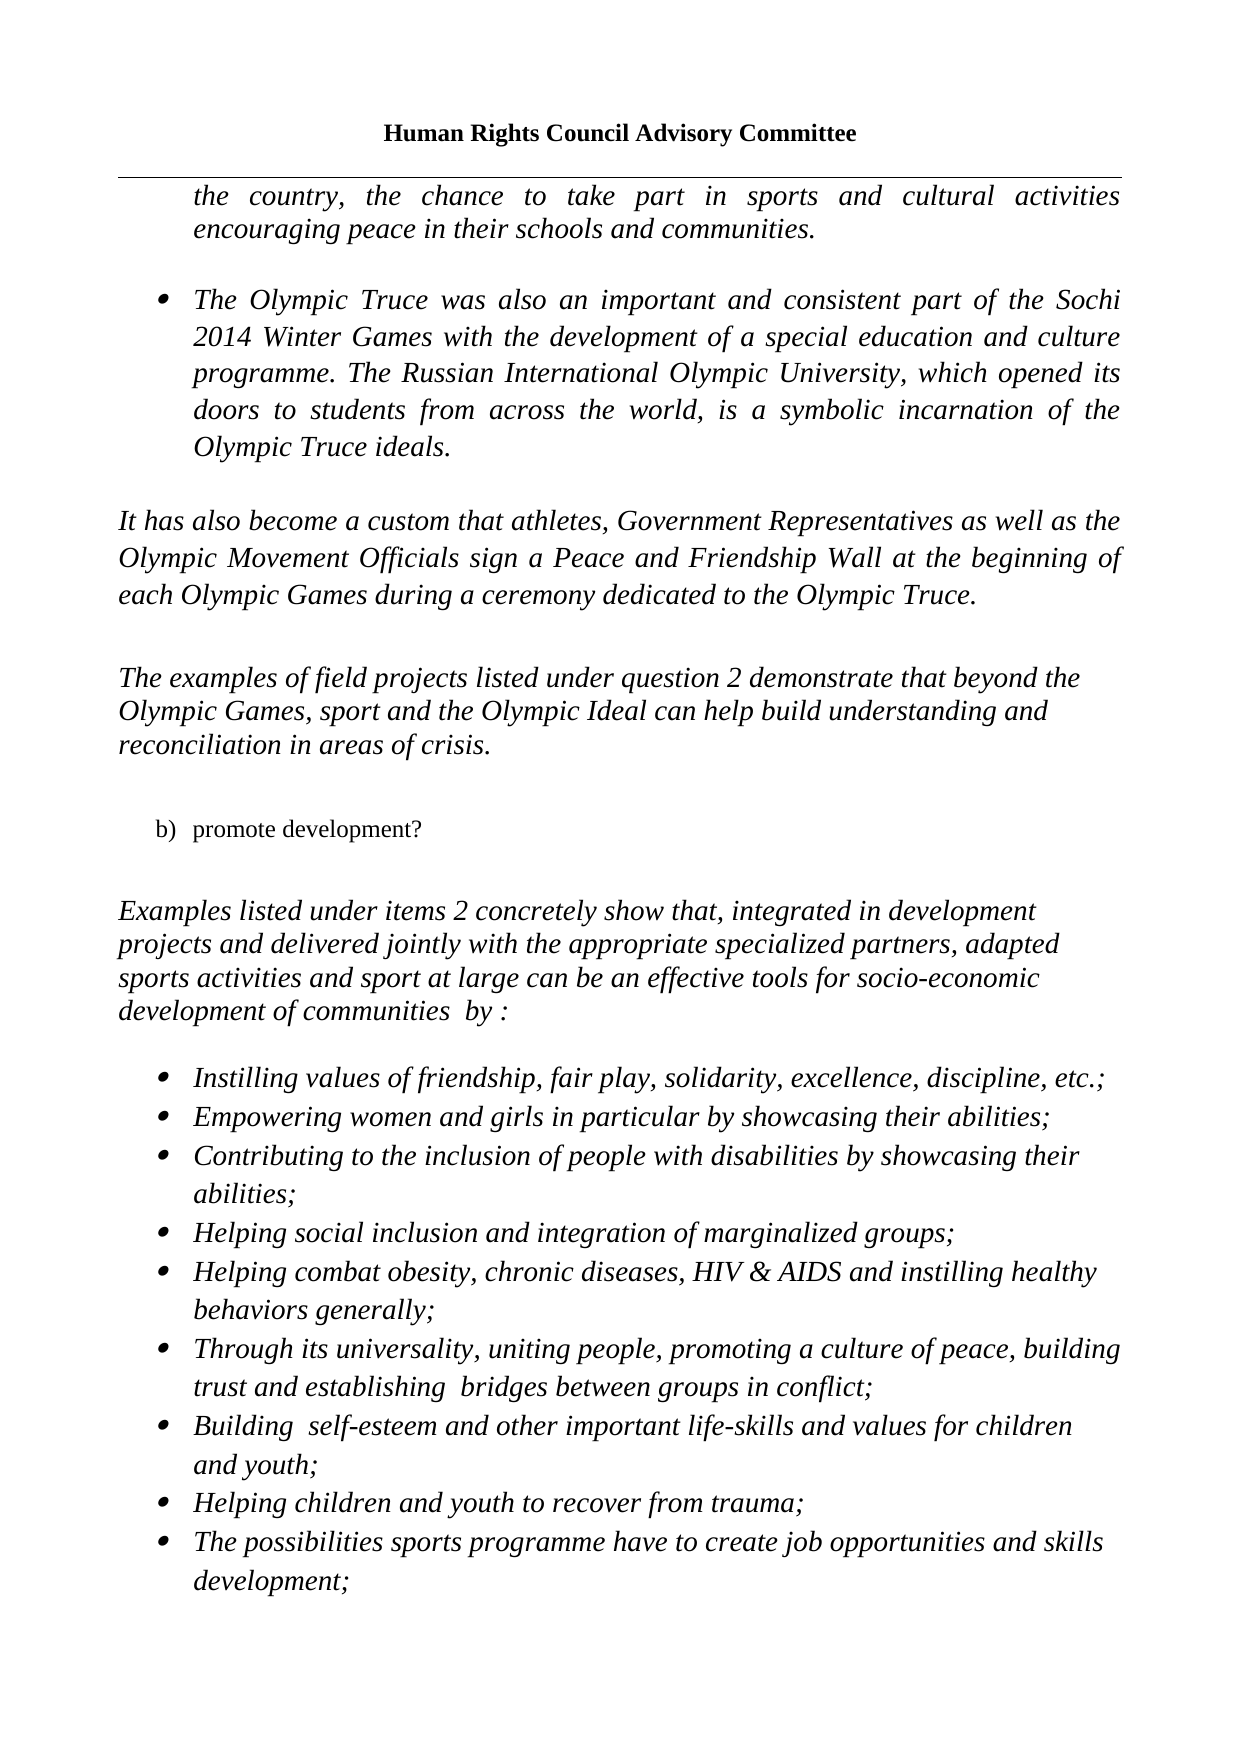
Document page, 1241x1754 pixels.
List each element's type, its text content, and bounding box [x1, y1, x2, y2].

list Helping social inclusion and integration of marginalized groups; [156, 1215, 1122, 1249]
list The Olympic Truce was also an important and consistent part of the Sochi 2014 Winter Games with the development of a special education and culture programme. The Russian International Olympic University, which opened its doors to students from across the world, is a symbolic incarnation of the Olympic Truce ideals. [156, 282, 1122, 463]
list Helping combat obesity, chronic diseases, HIV & AIDS and instilling healthy behaviors generally; [156, 1254, 1122, 1326]
list Instilling values of friendship, fair play, solidarity, excellence, discipline, etc.; [156, 1061, 1122, 1094]
list promote development? [155, 814, 1122, 843]
list The possibilities sports programme have to create job opportunities and skills development; [156, 1524, 1122, 1596]
list Contributing to the inclusion of people with disabilities by showcasing their abilities; [156, 1138, 1122, 1210]
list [156, 178, 1122, 245]
text The examples of field projects listed under question 2 demonstrate that beyond the Olympic Games, sport and the Olympic Ideal can help build understanding and reconciliation in areas of crisis. [118, 660, 1122, 760]
list Building self-esteem and other important life-skills and values for children and youth; [156, 1408, 1122, 1480]
list Through its universality, uniting people, promoting a culture of peace, building trust and establishing bridges between groups in conflict; [156, 1331, 1122, 1403]
text It has also become a custom that athletes, Government Representatives as well as the Olympic Movement Officials sign a Peace and Friendship Wall at the beginning of each Olympic Games during a ceremony dedicated to the Olympic Truce. [118, 503, 1122, 610]
list Helping children and youth to recover from trauma; [156, 1485, 1122, 1519]
text Examples listed under items 2 concretely show that, integrated in development projects and delivered jointly with the appropriate specialized partners, adapted sports activities and sport at large can be an effective tools for socio-economic development of communities by : [118, 893, 1122, 1027]
list Empowering women and girls in particular by showcasing their abilities; [156, 1099, 1122, 1133]
